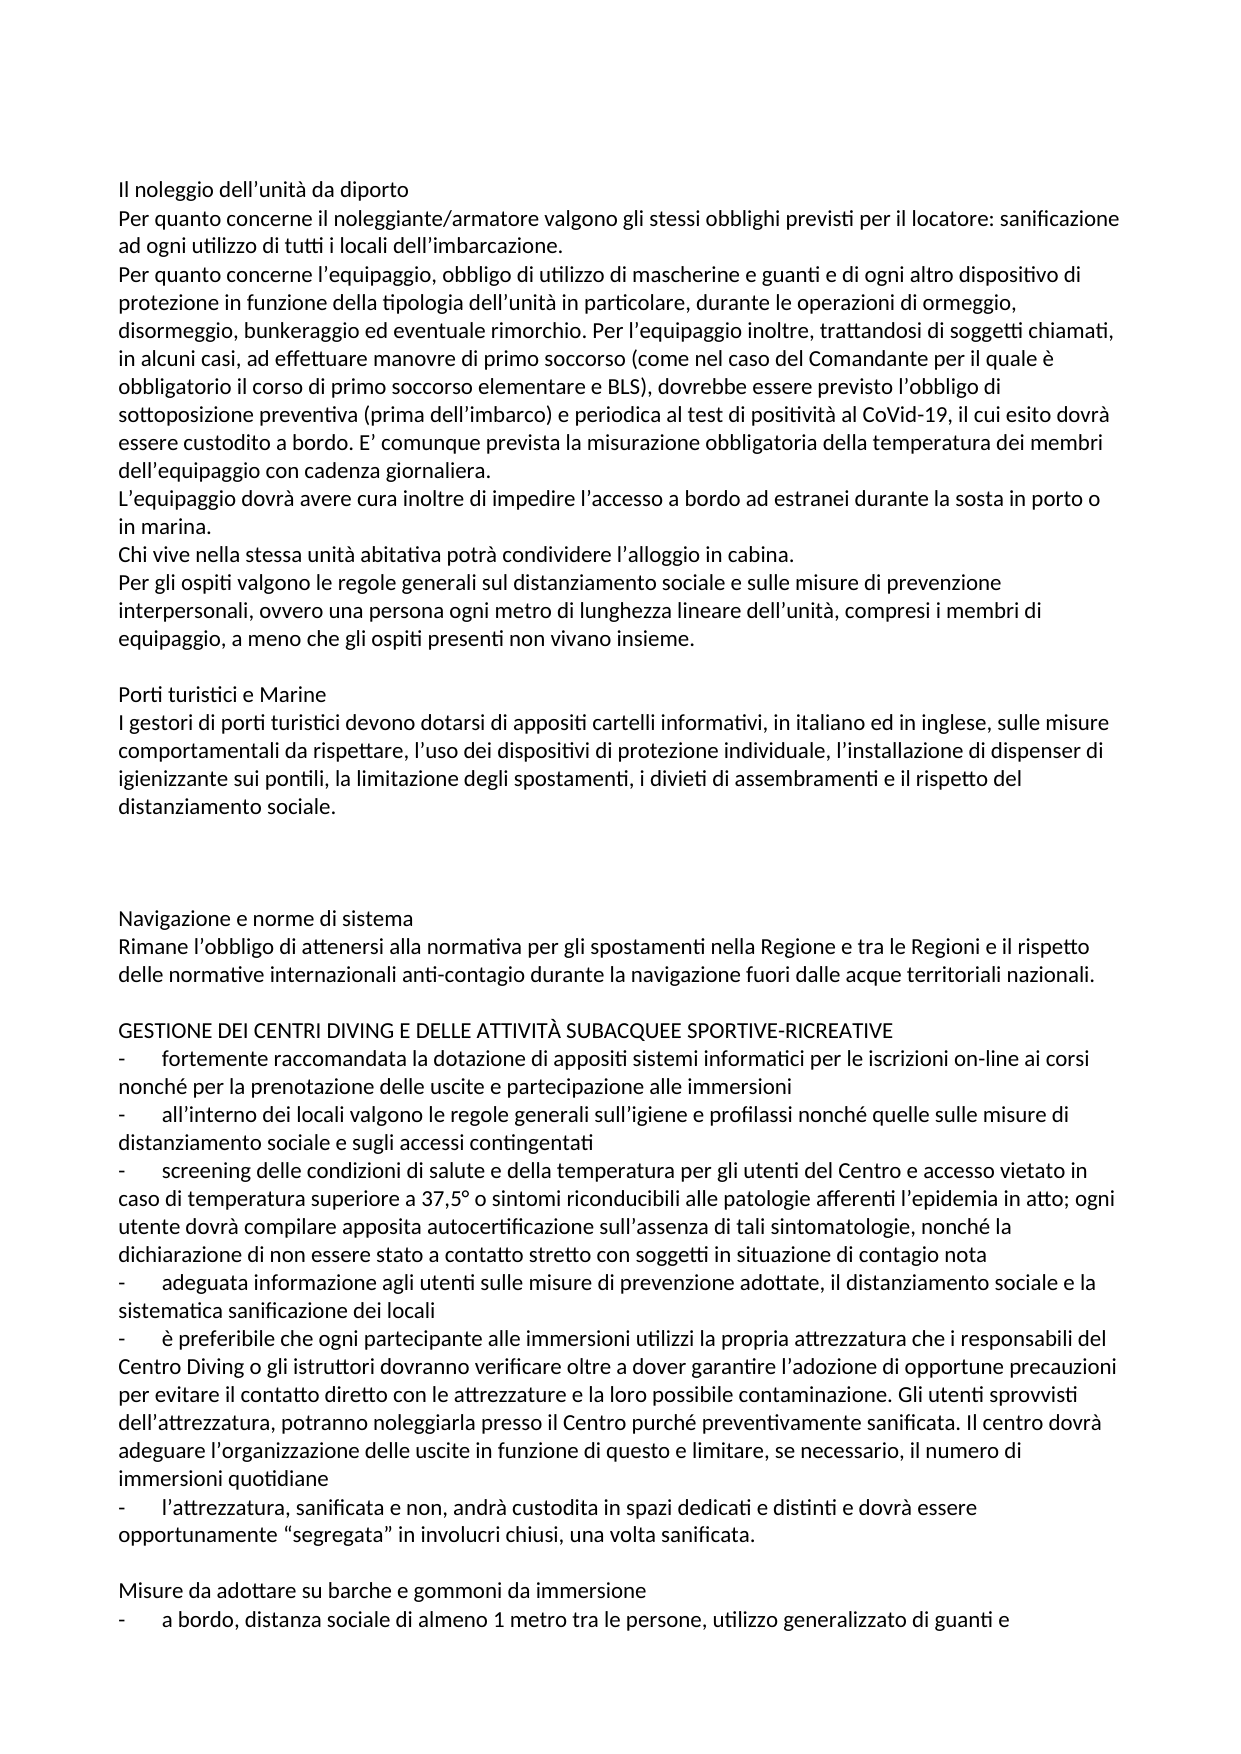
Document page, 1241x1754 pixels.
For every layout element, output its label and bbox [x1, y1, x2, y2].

text [118, 148, 1122, 1633]
